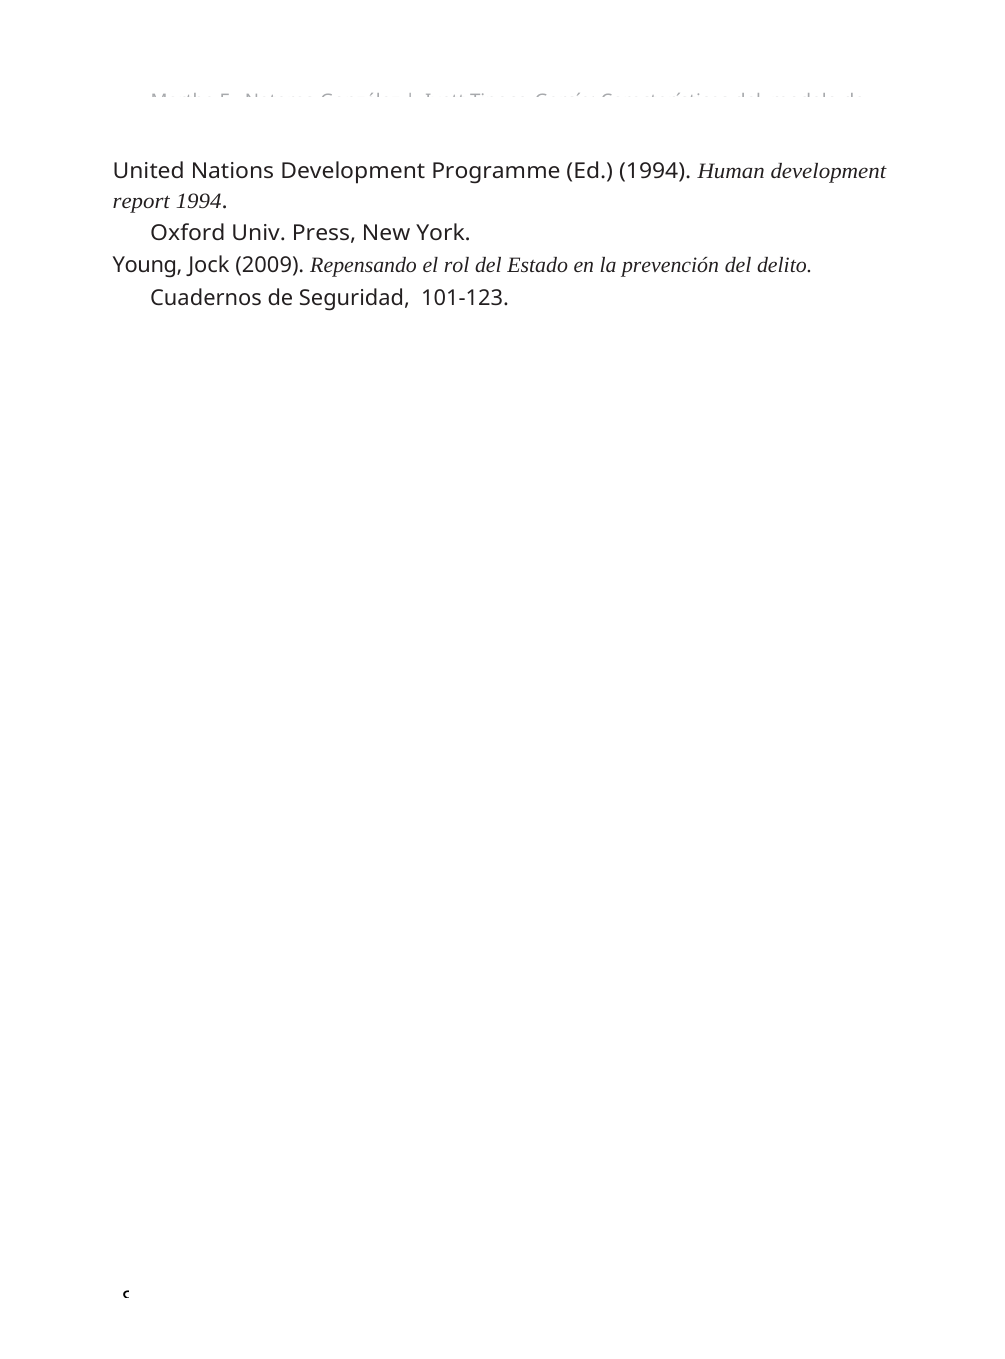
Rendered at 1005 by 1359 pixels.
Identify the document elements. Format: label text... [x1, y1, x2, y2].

text United Nations Development Programme (Ed.) (1994). Human development report 1994. [112, 155, 901, 215]
text Young, Jock (2009). Repensando el rol del Estado en la prevención del delito. Cuadernos de Seguridad, 101-123. [112, 249, 893, 311]
text Oxford Univ. Press, New York. [150, 217, 797, 247]
